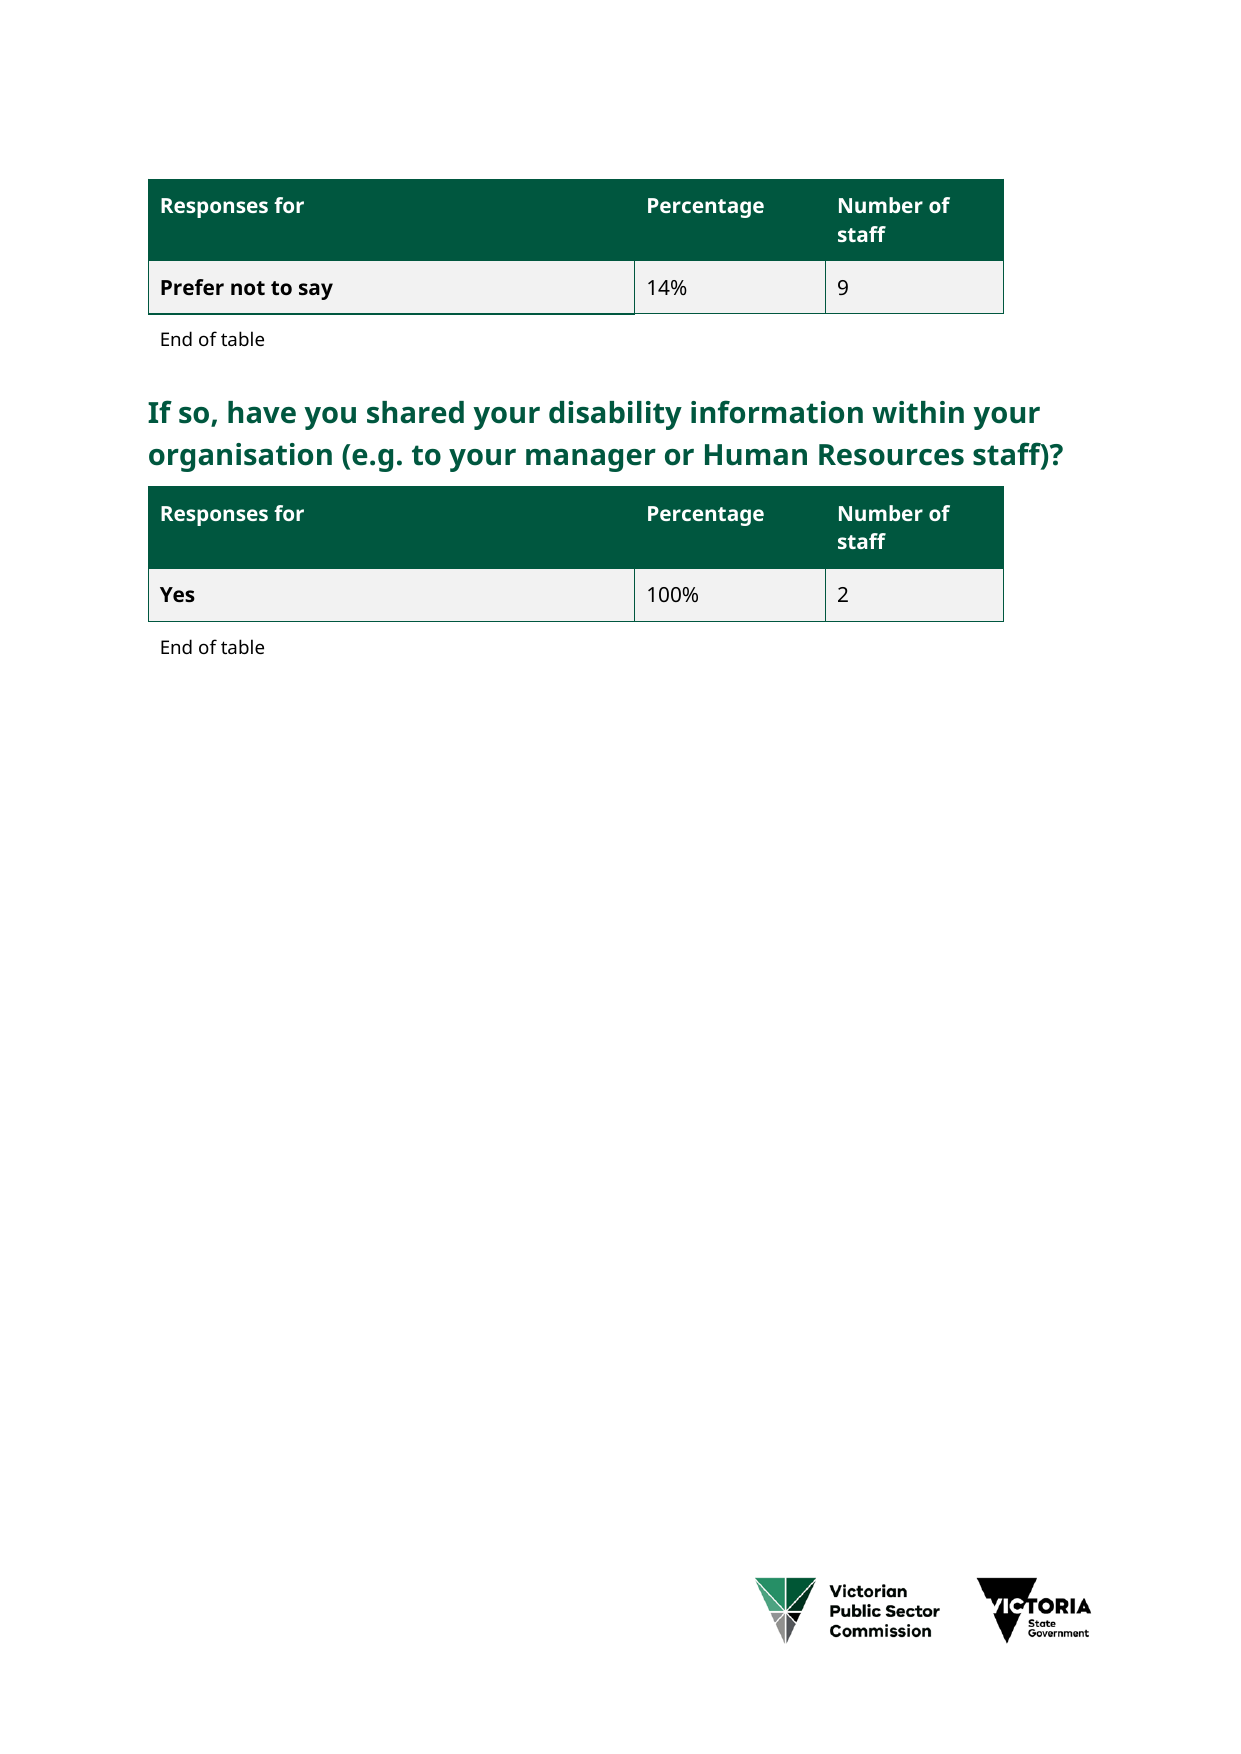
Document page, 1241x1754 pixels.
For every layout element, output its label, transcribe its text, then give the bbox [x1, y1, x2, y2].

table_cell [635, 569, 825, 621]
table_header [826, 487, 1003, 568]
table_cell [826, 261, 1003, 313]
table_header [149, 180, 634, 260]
subtitle If so, have you shared your disability information within your organisation (e.g. to your manager or Human Resources staff)? [148, 392, 1092, 474]
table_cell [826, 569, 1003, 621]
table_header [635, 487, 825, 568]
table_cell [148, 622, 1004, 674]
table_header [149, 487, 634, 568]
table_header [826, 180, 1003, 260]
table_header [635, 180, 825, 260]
picture [754, 1577, 1093, 1645]
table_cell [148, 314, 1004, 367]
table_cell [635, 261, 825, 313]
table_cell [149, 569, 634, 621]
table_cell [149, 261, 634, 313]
